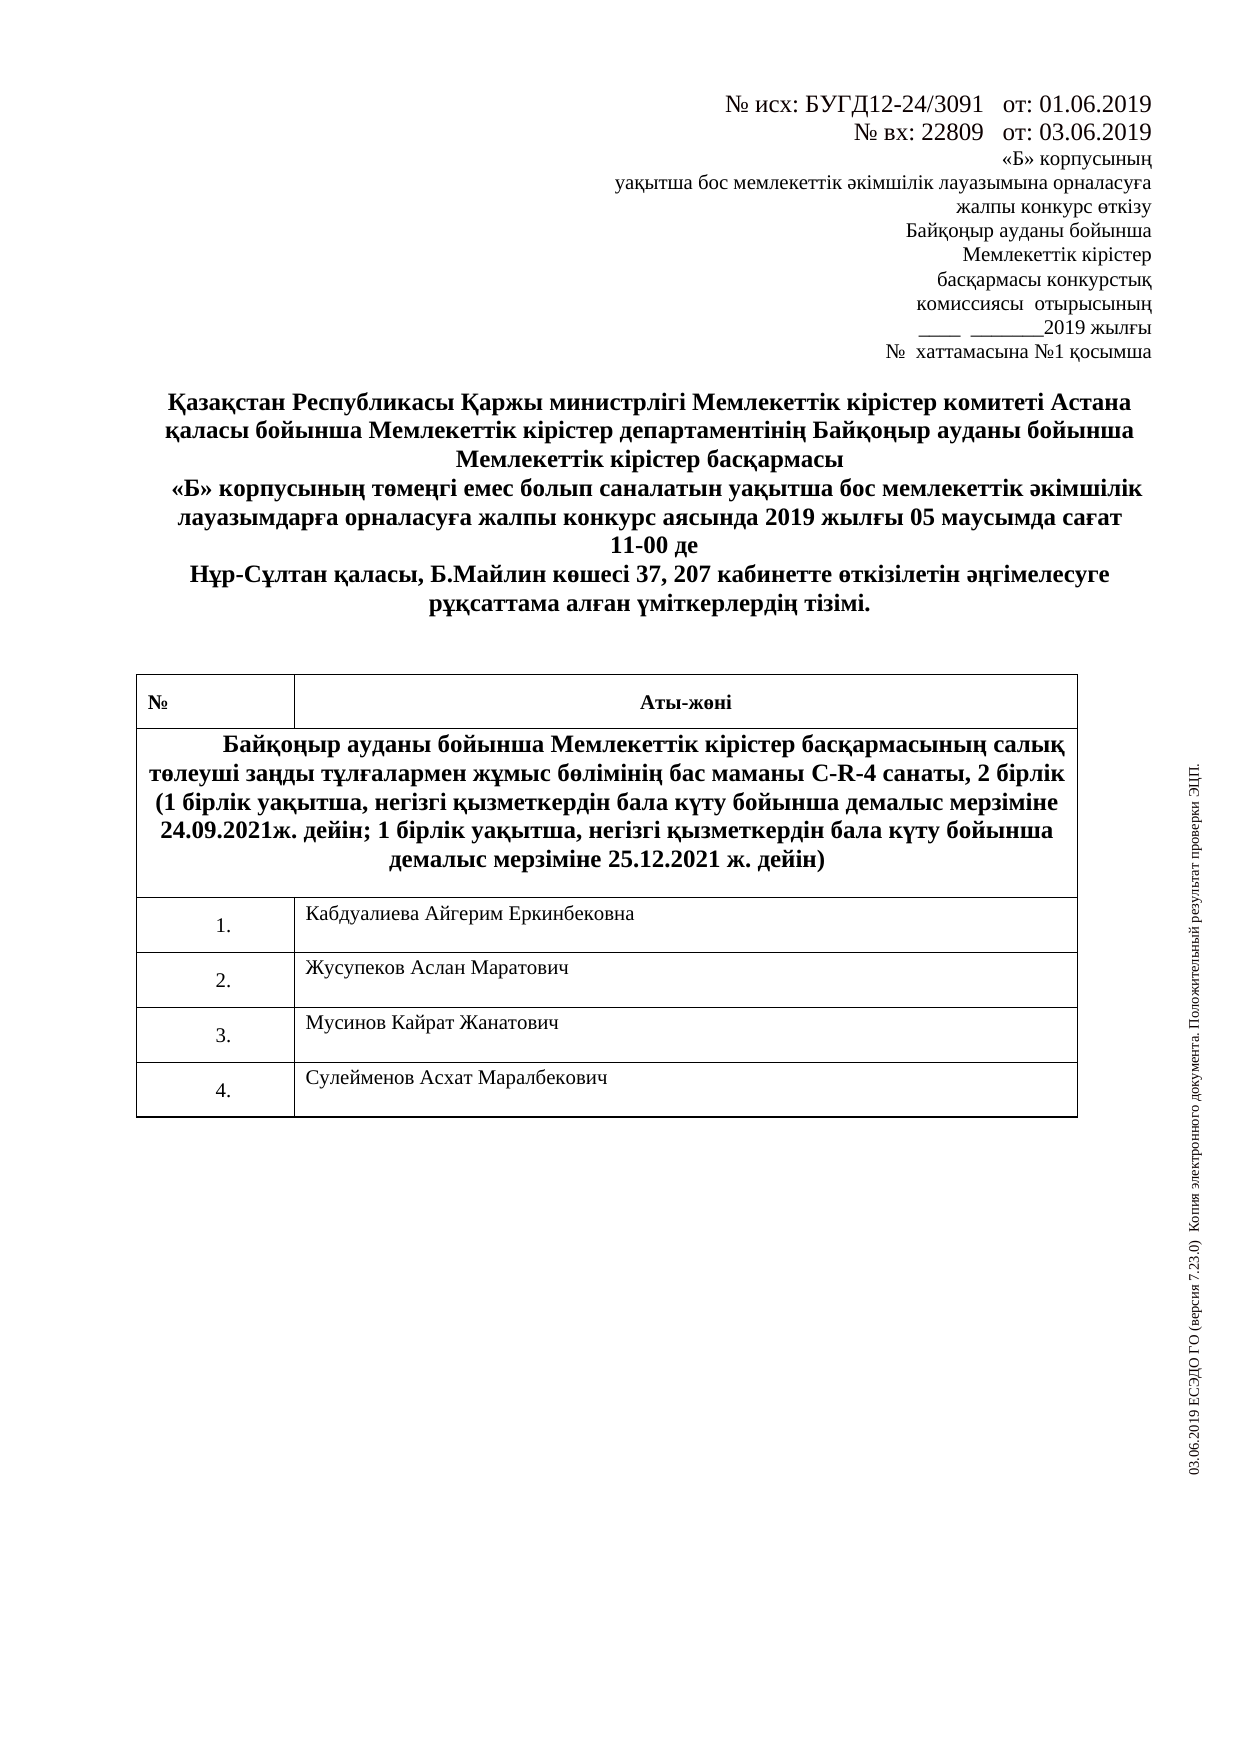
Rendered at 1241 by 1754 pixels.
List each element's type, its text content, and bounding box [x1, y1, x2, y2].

table_cell [137, 953, 294, 1007]
subtitle 11-00 де Нұр-Сұлтан қаласы, Б.Майлин көшесі 37, 207 кабинетте өткізілетін әңгімелесуге рұқсаттама алған үміткерлердің тізімі. [148, 531, 1152, 617]
text Байқоңыр ауданы бойынша [148, 218, 1152, 242]
text «Б» корпусының [148, 146, 1152, 170]
table_cell [137, 1008, 294, 1062]
table_cell Сулейменов Асхат Маралбекович [295, 1063, 1077, 1116]
text № хаттамасына №1 қосымша [148, 339, 1152, 363]
table_header № исх: БУГД12-24/3091 от: 01.06.2019 № вх: 22809 от: 03.06.2019 [136, 89, 1163, 146]
subtitle «Б» корпусының төмеңгі емес болып саналатын уақытша бос мемлекеттік әкімшілік лауазымдарға орналасуға жалпы конкурс аясында 2019 жылғы 05 маусымда сағат [148, 473, 1152, 531]
text Қазақстан Республикасы Қаржы министрлігі Мемлекеттік кірістер комитеті Астана қаласы бойынша Мемлекеттік кірістер департаментінің Байқоңыр ауданы бойынша Мемлекеттік кірістер басқармасы [148, 387, 1152, 473]
table_cell Кабдуалиева Айгерим Еркинбековна [295, 898, 1077, 952]
text жалпы конкурс өткізу [148, 194, 1152, 218]
text комиссиясы отырысының [148, 291, 1152, 314]
table_header Аты-жөні [295, 675, 1077, 728]
text басқармасы конкурстық [148, 266, 1152, 291]
table_header № [137, 675, 294, 728]
table_cell [137, 1063, 294, 1116]
table_cell [137, 898, 294, 952]
text ____ _______2019 жылғы [148, 314, 1152, 339]
table_cell Мусинов Кайрат Жанатович [295, 1008, 1077, 1062]
text уақытша бос мемлекеттік әкімшілік лауазымына орналасуға [148, 170, 1152, 194]
table_cell Байқоңыр ауданы бойынша Мемлекеттік кірістер басқармасының салық төлеуші заңды тұлғалармен жұмыс бөлімінің бас маманы С-R-4 санаты, 2 бірлік (1 бірлік уақытша, негізгі қызметкердін бала күту бойынша демалыс мерзіміне 24.09.2021ж. дейін; 1 бірлік уақытша, негізгі қызметкердін бала күту бойынша демалыс мерзіміне 25.12.2021 ж. дейін) [137, 729, 1077, 897]
text Мемлекеттік кірістер [148, 242, 1152, 266]
table_cell Жусупеков Аслан Маратович [295, 953, 1077, 1007]
